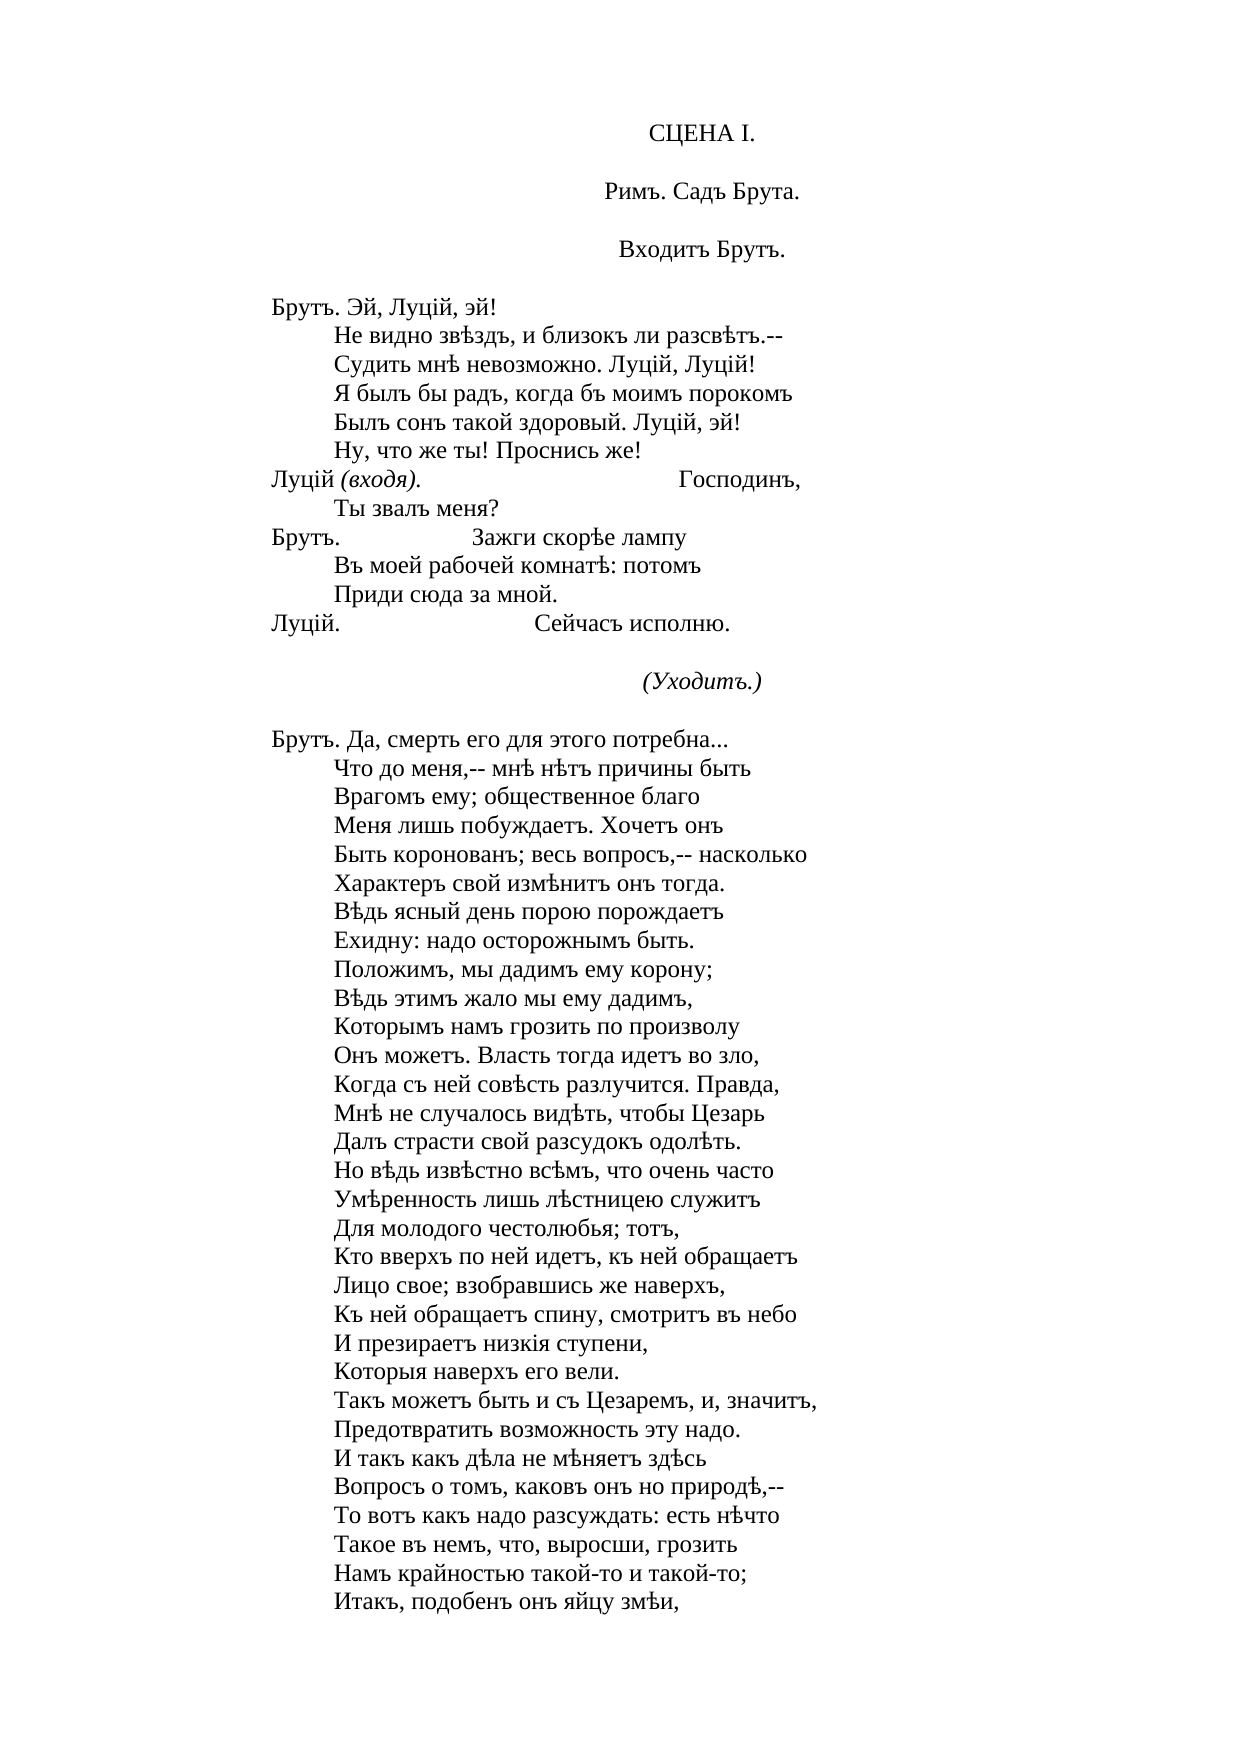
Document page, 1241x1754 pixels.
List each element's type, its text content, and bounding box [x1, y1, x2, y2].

text Ну, что же ты! Проснись же! [252, 436, 1152, 464]
text Итакъ, подобенъ онъ яйцу змѣи, [252, 1586, 1152, 1615]
text Лицо свое; взобравшись же наверхъ, [252, 1270, 1152, 1299]
text Предотвратить возможность эту надо. [252, 1414, 1152, 1443]
text Вѣдь ясный день порою порождаетъ [252, 896, 1152, 925]
text Въ моей рабочей комнатѣ: потомъ [252, 551, 1152, 579]
text Римъ. Садъ Брута. [252, 176, 1152, 205]
text Входитъ Брутъ. [252, 234, 1152, 263]
text Характеръ свой измѣнитъ онъ тогда. [252, 868, 1152, 896]
text Которымъ намъ грозить по произволу [252, 1011, 1152, 1040]
text То вотъ какъ надо разсуждать: есть нѣчто [252, 1500, 1152, 1529]
text Намъ крайностью такой-то и такой-то; [252, 1558, 1152, 1586]
text И такъ какъ дѣла не мѣняетъ здѣсь [252, 1443, 1152, 1471]
text Приди сюда за мной. [252, 579, 1152, 608]
text (Уходитъ.) [252, 666, 1152, 695]
text СЦЕНА I. [252, 118, 1152, 147]
text Мнѣ не случалось видѣть, чтобы Цезарь [252, 1098, 1152, 1126]
text Когда съ ней совѣсть разлучится. Правда, [252, 1069, 1152, 1098]
text Которыя наверхъ его вели. [252, 1356, 1152, 1385]
text Судить мнѣ невозможно. Луцій, Луцій! [252, 349, 1152, 378]
text Не видно звѣздъ, и близокъ ли разсвѣтъ.-- [252, 321, 1152, 349]
text Что до меня,-- мнѣ нѣтъ причины быть [252, 753, 1152, 781]
text Такое въ немъ, что, выросши, грозить [252, 1529, 1152, 1558]
text Ты звалъ меня? [252, 493, 1152, 522]
text Ехидну: надо осторожнымъ быть. [252, 925, 1152, 954]
text Онъ можетъ. Власть тогда идетъ во зло, [252, 1040, 1152, 1069]
text Такъ можетъ быть и съ Цезаремъ, и, значитъ, [252, 1385, 1152, 1414]
text Меня лишь побуждаетъ. Хочетъ онъ [252, 810, 1152, 839]
text Брутъ. Эй, Луцій, эй! [252, 292, 1152, 321]
text И презираетъ низкія ступени, [252, 1328, 1152, 1356]
text Вопросъ о томъ, каковъ онъ но природѣ,-- [252, 1471, 1152, 1500]
text Къ ней обращаетъ спину, смотритъ въ небо [252, 1299, 1152, 1328]
text Я былъ бы радъ, когда бъ моимъ порокомъ [252, 378, 1152, 407]
text Врагомъ ему; общественное благо [252, 781, 1152, 810]
text Положимъ, мы дадимъ ему корону; [252, 954, 1152, 983]
text Брутъ. Да, смерть его для этого потребна... [252, 724, 1152, 753]
text Для молодого честолюбья; тотъ, [252, 1213, 1152, 1241]
text Быть коронованъ; весь вопросъ,-- насколько [252, 839, 1152, 868]
text Луцій. Сейчасъ исполню. [252, 608, 1152, 637]
text Умѣренность лишь лѣстницею служитъ [252, 1184, 1152, 1213]
text Былъ сонъ такой здоровый. Луцій, эй! [252, 407, 1152, 436]
text Кто вверхъ по ней идетъ, къ ней обращаетъ [252, 1241, 1152, 1270]
text Луцій (входя). Господинъ, [252, 464, 1152, 493]
text Далъ страсти свой разсудокъ одолѣть. [252, 1126, 1152, 1155]
text Но вѣдь извѣстно всѣмъ, что очень часто [252, 1155, 1152, 1184]
text Брутъ. Зажги скорѣе лампу [252, 522, 1152, 551]
text Вѣдь этимъ жало мы ему дадимъ, [252, 983, 1152, 1011]
